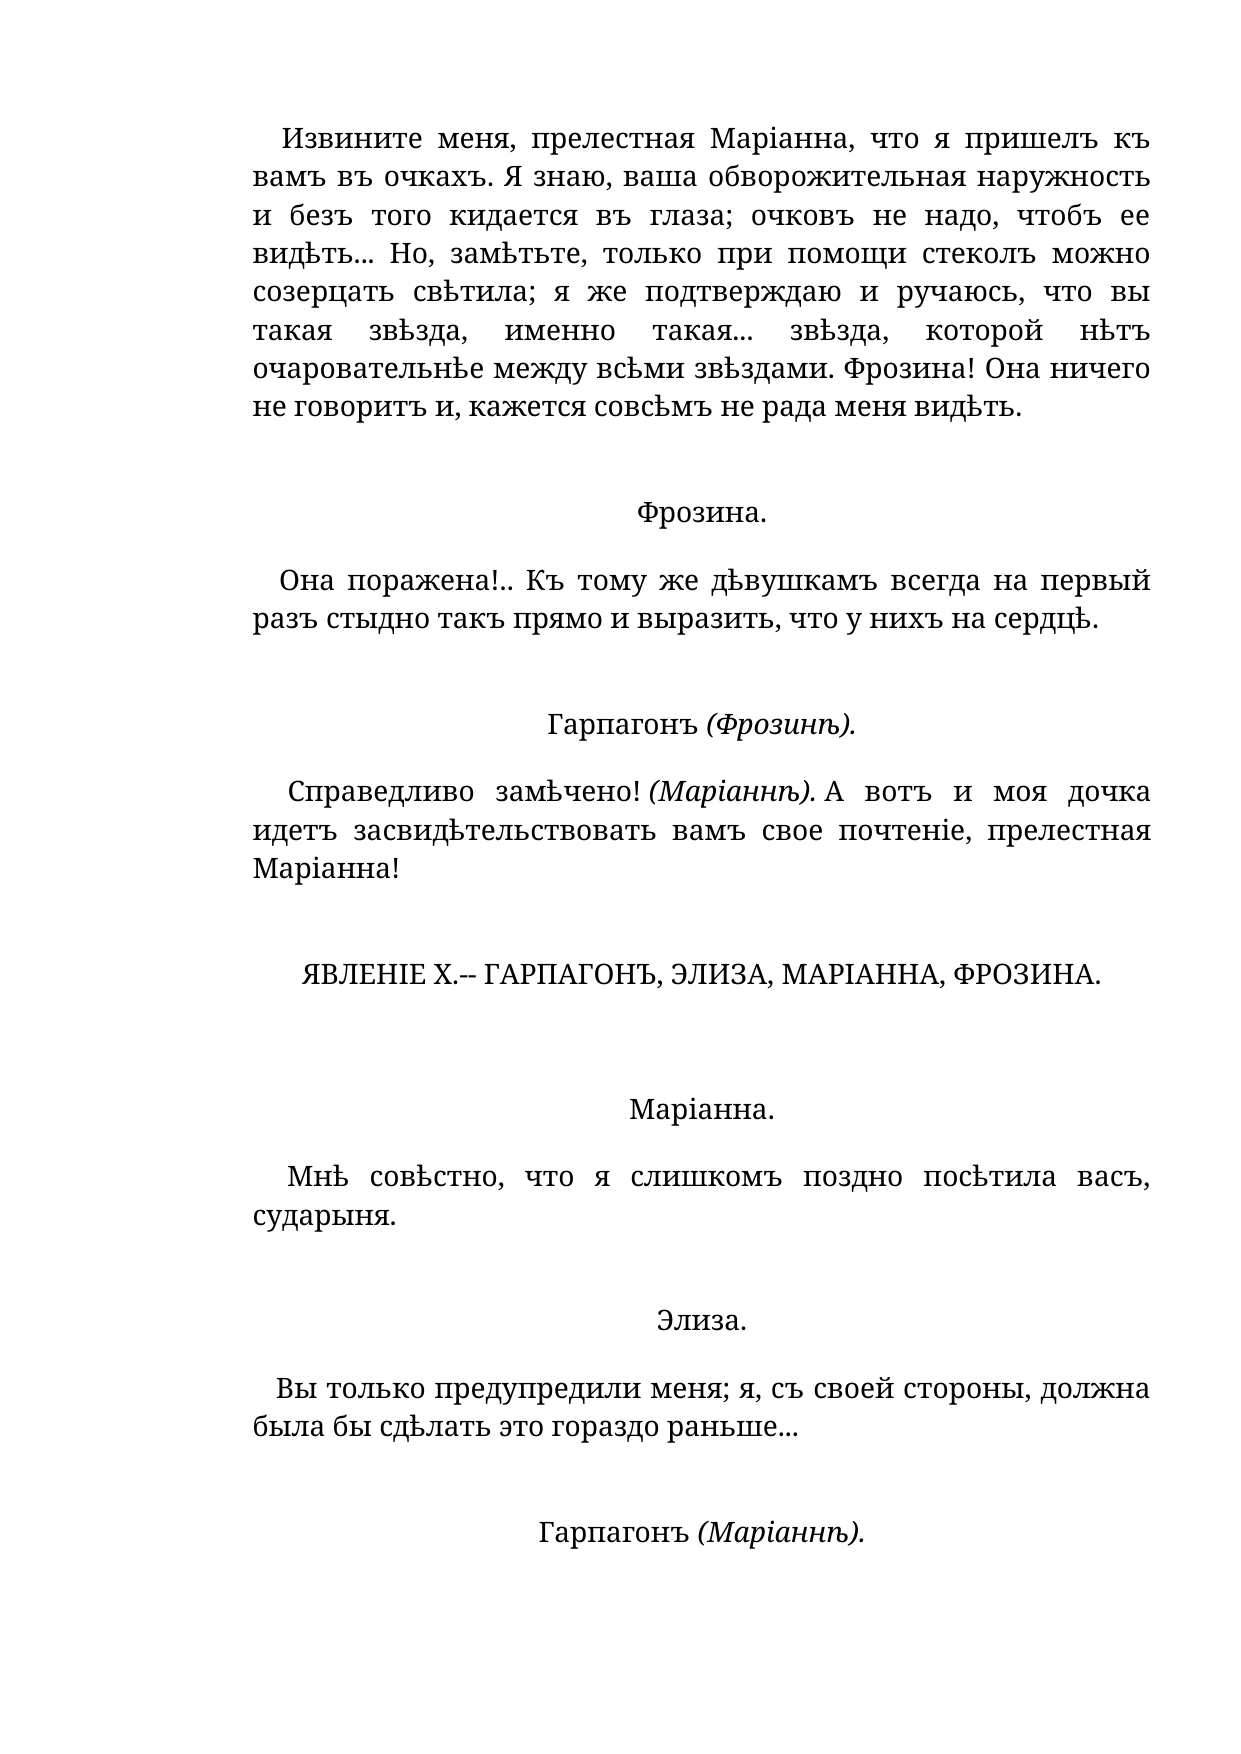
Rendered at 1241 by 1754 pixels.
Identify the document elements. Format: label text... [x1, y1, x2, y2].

text Извините меня, прелестная Маріанна, что я пришелъ къ вамъ въ очкахъ. Я знаю, ваша обворожительная наружность и безъ того кидается въ глаза; очковъ не надо, чтобъ ее видѣть... Но, замѣтьте, только при помощи стеколъ можно созерцать свѣтила; я же подтверждаю и ручаюсь, что вы такая звѣзда, именно такая... звѣзда, которой нѣтъ очаровательнѣе между всѣми звѣздами. Фрозина! Она ничего не говоритъ и, кажется совсѣмъ не рада меня видѣть. [252, 118, 1152, 425]
text Справедливо замѣчено! (Маріаннѣ). А вотъ и моя дочка идетъ засвидѣтельствовать вамъ свое почтеніе, прелестная Маріанна! [252, 771, 1152, 886]
text ЯВЛЕНІЕ Х.-- ГАРПАГОНЪ, ЭЛИЗА, МАРІАННА, ФРОЗИНА. [252, 954, 1152, 992]
text Вы только предупредили меня; я, съ своей стороны, должна была бы сдѣлать это гораздо раньше... [252, 1368, 1152, 1445]
text Гарпагонъ (Маріаннѣ). [252, 1512, 1152, 1551]
text Она поражена!.. Къ тому же дѣвушкамъ всегда на первый разъ стыдно такъ прямо и выразить, что у нихъ на сердцѣ. [252, 560, 1152, 636]
text Гарпагонъ (Фрозинѣ). [252, 704, 1152, 742]
text Элиза. [252, 1301, 1152, 1339]
text Мнѣ совѣстно, что я слишкомъ поздно посѣтила васъ, сударыня. [252, 1156, 1152, 1233]
text Маріанна. [252, 1089, 1152, 1127]
text Фрозина. [252, 492, 1152, 531]
